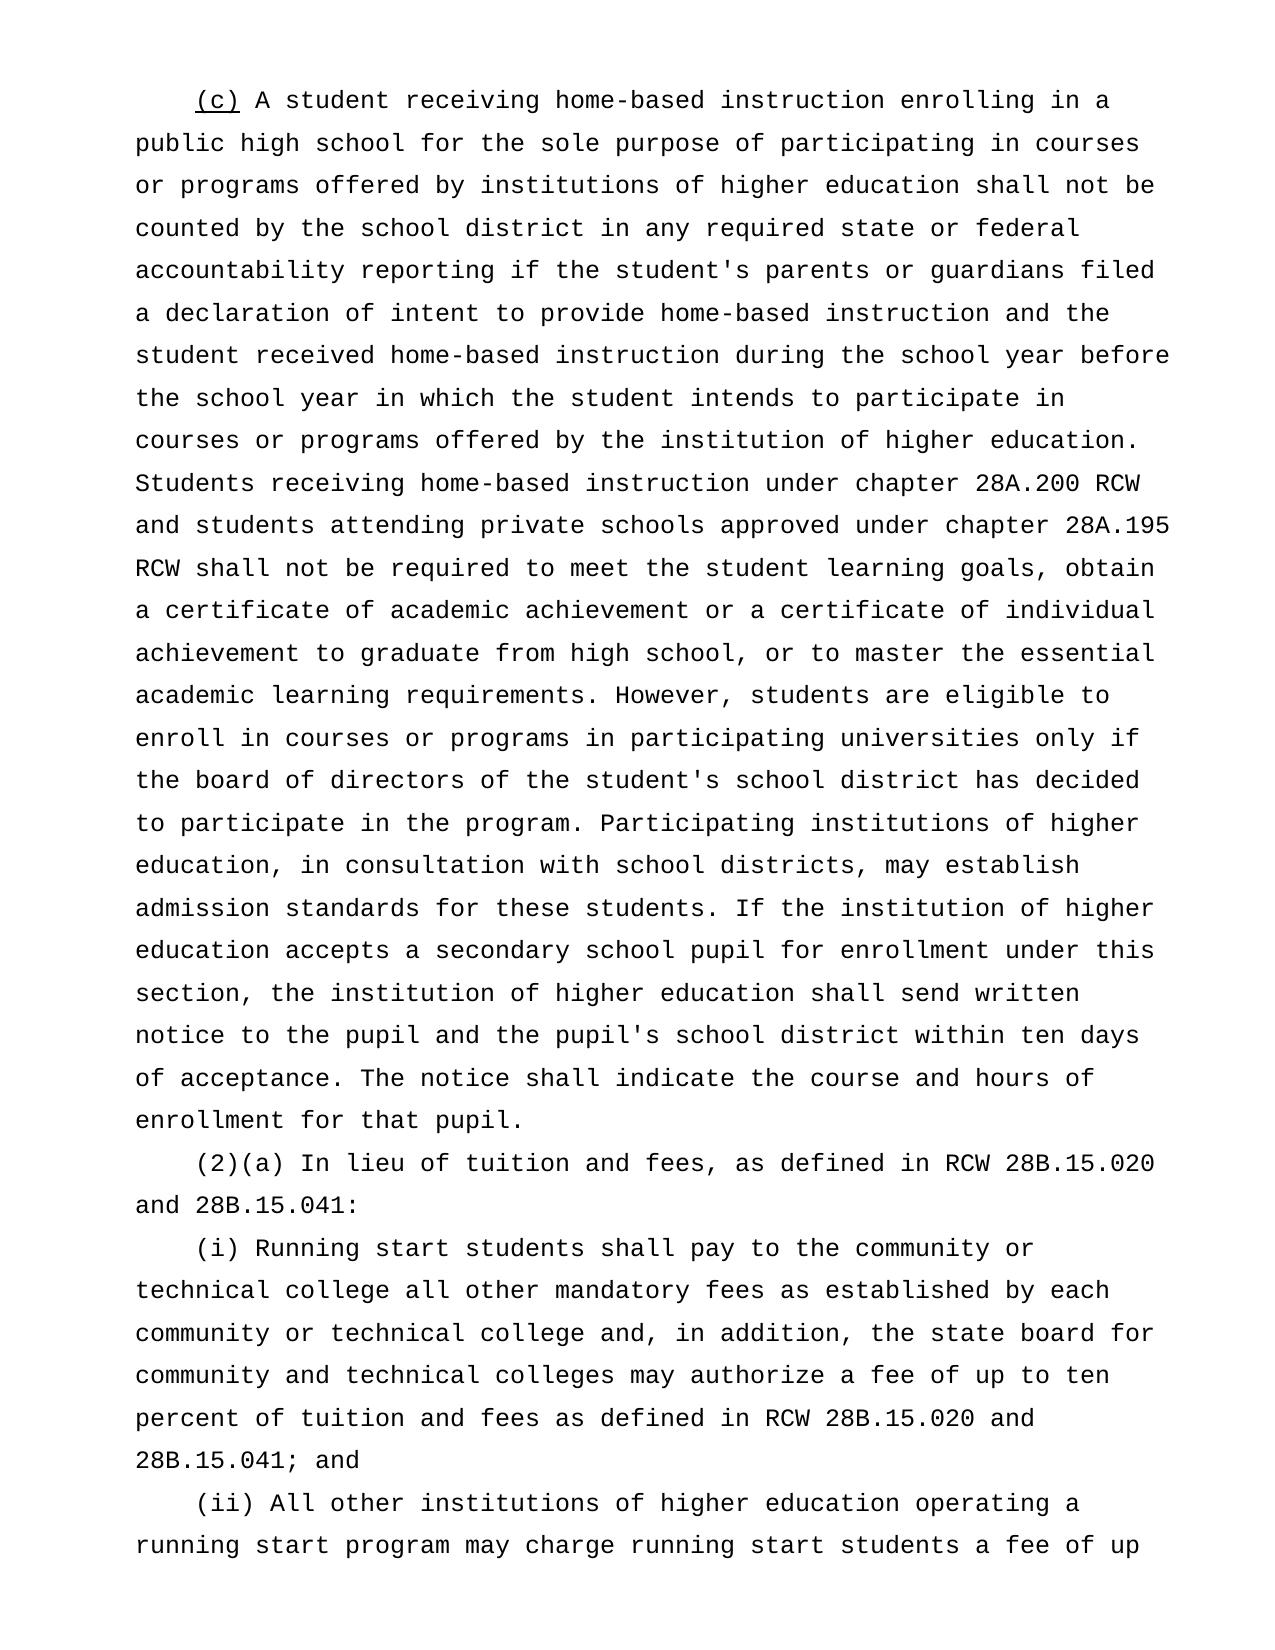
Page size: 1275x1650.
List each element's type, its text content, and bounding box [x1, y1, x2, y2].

text (c) A student receiving home-based instruction enrolling in a public high school for the sole purpose of participating in courses or programs offered by institutions of higher education shall not be counted by the school district in any required state or federal accountability reporting if the student's parents or guardians filed a declaration of intent to provide home-based instruction and the student received home-based instruction during the school year before the school year in which the student intends to participate in courses or programs offered by the institution of higher education. Students receiving home-based instruction under chapter 28A.200 RCW and students attending private schools approved under chapter 28A.195 RCW shall not be required to meet the student learning goals, obtain a certificate of academic achievement or a certificate of individual achievement to graduate from high school, or to master the essential academic learning requirements. However, students are eligible to enroll in courses or programs in participating universities only if the board of directors of the student's school district has decided to participate in the program. Participating institutions of higher education, in consultation with school districts, may establish admission standards for these students. If the institution of higher education accepts a secondary school pupil for enrollment under this section, the institution of higher education shall send written notice to the pupil and the pupil's school district within ten days of acceptance. The notice shall indicate the course and hours of enrollment for that pupil. [135, 75, 1170, 1137]
text (i) Running start students shall pay to the community or technical college all other mandatory fees as established by each community or technical college and, in addition, the state board for community and technical colleges may authorize a fee of up to ten percent of tuition and fees as defined in RCW 28B.15.020 and 28B.15.041; and [135, 1222, 1170, 1477]
text (2)(a) In lieu of tuition and fees, as defined in RCW 28B.15.020 and 28B.15.041: [135, 1137, 1170, 1222]
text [135, 1477, 1170, 1562]
